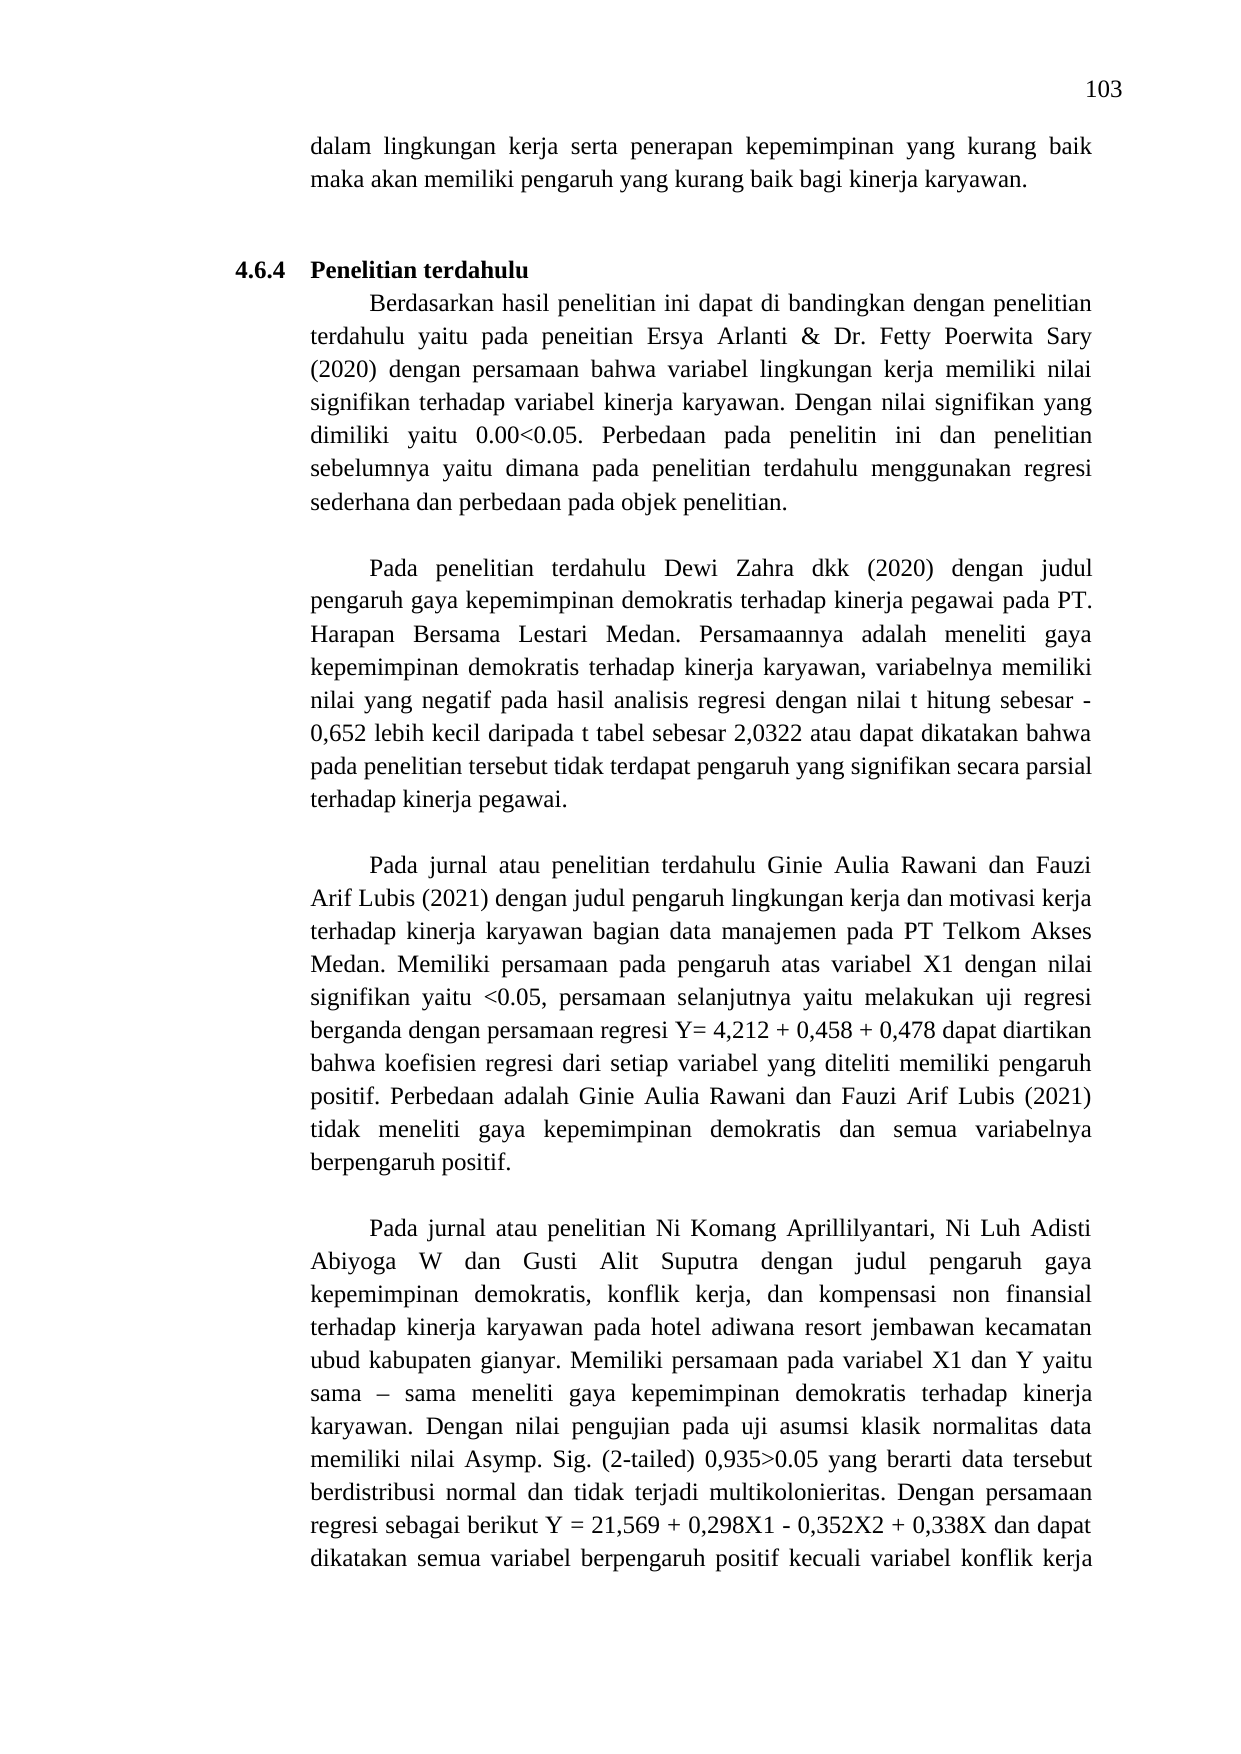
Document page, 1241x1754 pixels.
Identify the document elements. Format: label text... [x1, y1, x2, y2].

list Penelitian terdahulu [235, 255, 1122, 284]
list Berdasarkan hasil penelitian ini dapat di bandingkan dengan penelitian terdahulu yaitu pada peneitian Ersya Arlanti & Dr. Fetty Poerwita Sary (2020) dengan persamaan bahwa variabel lingkungan kerja memiliki nilai signifikan terhadap variabel kinerja karyawan. Dengan nilai signifikan yang dimiliki yaitu 0.00<0.05. Perbedaan pada penelitin ini dan penelitian sebelumnya yaitu dimana pada penelitian terdahulu menggunakan regresi sederhana dan perbedaan pada objek penelitian. [310, 288, 1093, 515]
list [310, 131, 1093, 193]
list Pada jurnal atau penelitian terdahulu Ginie Aulia Rawani dan Fauzi Arif Lubis (2021) dengan judul pengaruh lingkungan kerja dan motivasi kerja terhadap kinerja karyawan bagian data manajemen pada PT Telkom Akses Medan. Memiliki persamaan pada pengaruh atas variabel X1 dengan nilai signifikan yaitu <0.05, persamaan selanjutnya yaitu melakukan uji regresi berganda dengan persamaan regresi Y= 4,212 + 0,458 + 0,478 dapat diartikan bahwa koefisien regresi dari setiap variabel yang diteliti memiliki pengaruh positif. Perbedaan adalah Ginie Aulia Rawani dan Fauzi Arif Lubis (2021) tidak meneliti gaya kepemimpinan demokratis dan semua variabelnya berpengaruh positif. [310, 850, 1093, 1176]
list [310, 1213, 1093, 1572]
list Pada penelitian terdahulu Dewi Zahra dkk (2020) dengan judul pengaruh gaya kepemimpinan demokratis terhadap kinerja pegawai pada PT. Harapan Bersama Lestari Medan. Persamaannya adalah meneliti gaya kepemimpinan demokratis terhadap kinerja karyawan, variabelnya memiliki nilai yang negatif pada hasil analisis regresi dengan nilai t hitung sebesar -0,652 lebih kecil daripada t tabel sebesar 2,0322 atau dapat dikatakan bahwa pada penelitian tersebut tidak terdapat pengaruh yang signifikan secara parsial terhadap kinerja pegawai. [310, 553, 1093, 812]
